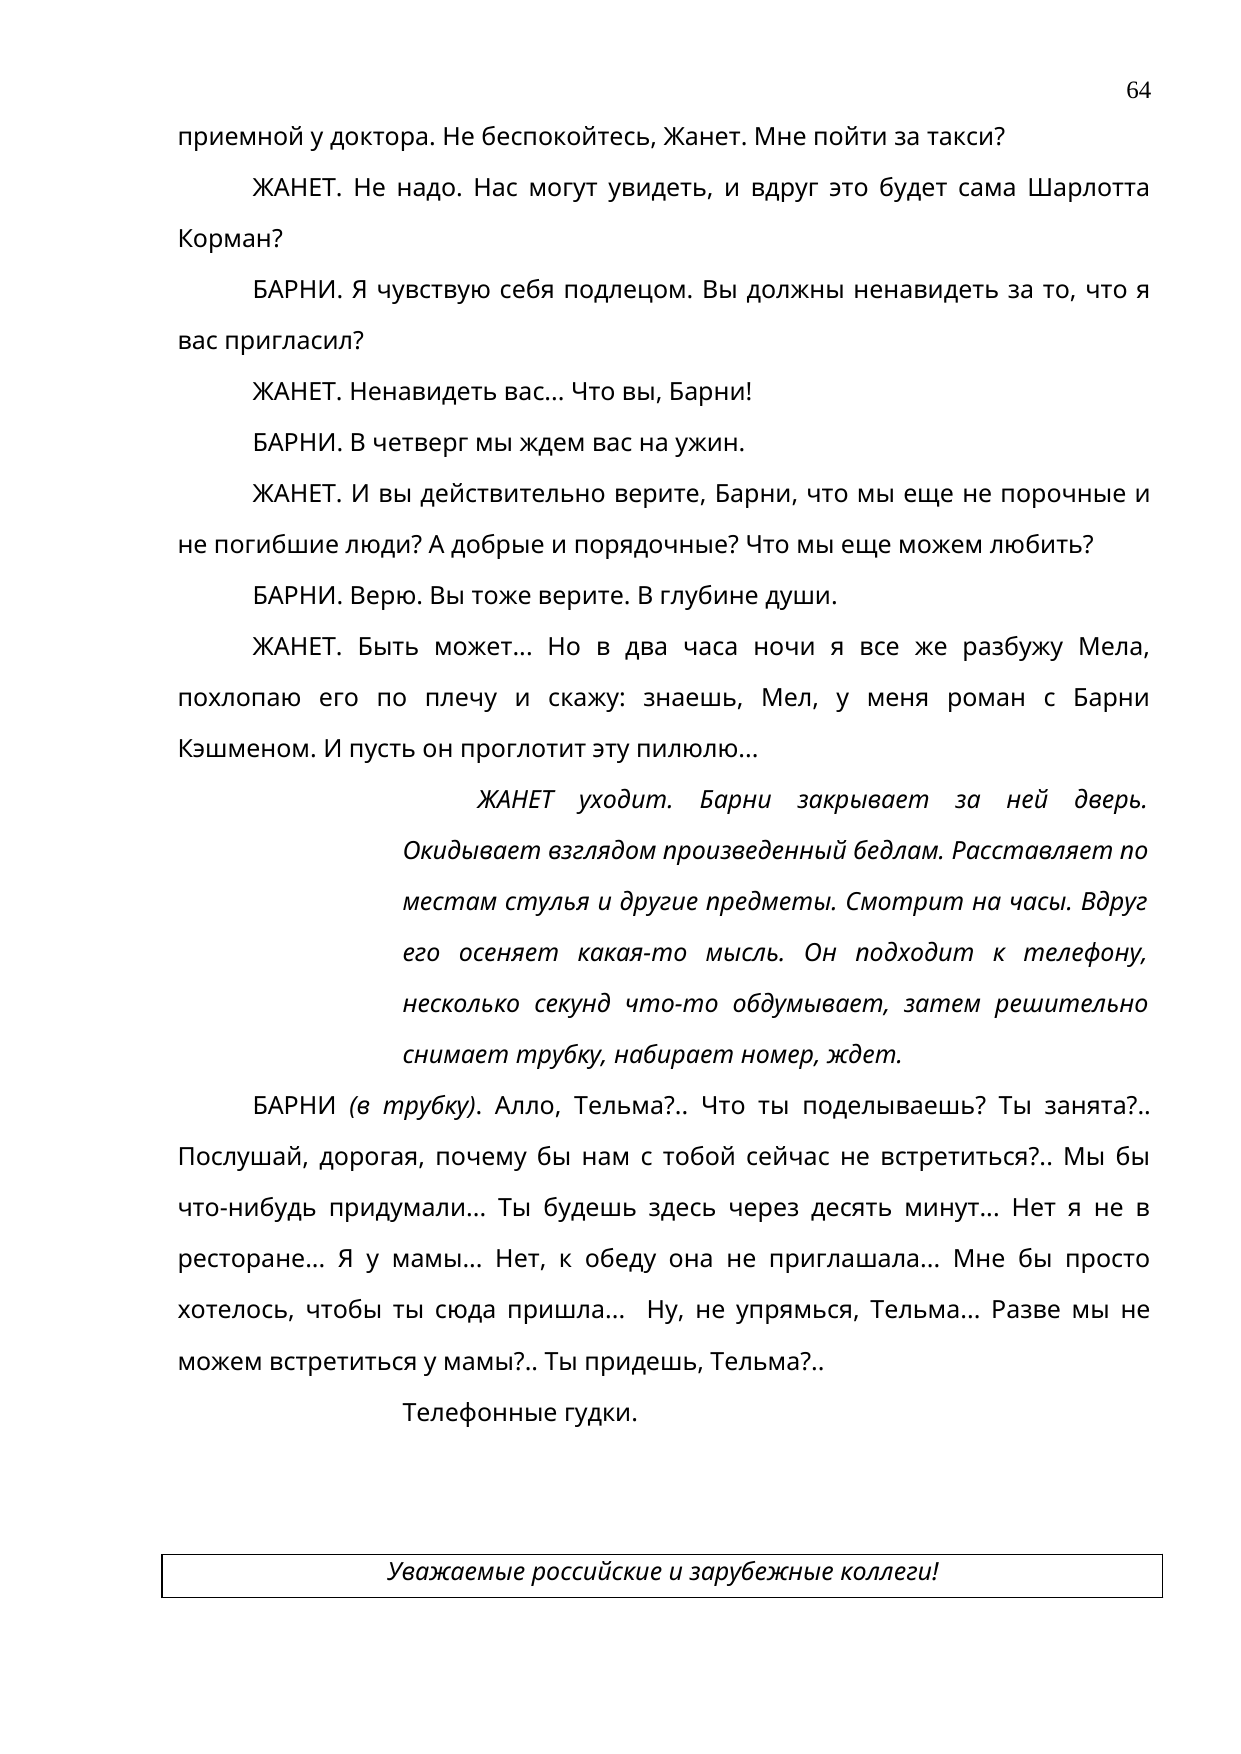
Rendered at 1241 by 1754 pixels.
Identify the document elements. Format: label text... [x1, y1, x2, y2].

text ЖАНЕТ уходит. Барни закрывает за ней дверь. Окидывает взглядом произведенный бедлам. Расставляет по местам стулья и другие предметы. Смотрит на часы. Вдруг его осеняет какая-то мысль. Он подходит к телефону, несколько секунд что-то обдумывает, затем решительно снимает трубку, набирает номер, ждет. [402, 782, 1152, 1071]
text БАРНИ (в трубку). Алло, Тельма?.. Что ты поделываешь? Ты занята?.. Послушай, дорогая, почему бы нам с тобой сейчас не встретиться?.. Мы бы что-нибудь придумали... Ты будешь здесь через десять минут... Нет я не в ресторане... Я у мамы... Нет, к обеду она не приглашала... Мне бы просто хотелось, чтобы ты сюда пришла... Ну, не упрямься, Тельма... Разве мы не можем встретиться у мамы?.. Ты придешь, Тельма?.. [177, 1088, 1152, 1377]
text ЖАНЕТ. И вы действительно верите, Барни, что мы еще не порочные и не погибшие люди? А добрые и порядочные? Что мы еще можем любить? [177, 475, 1152, 561]
text Телефонные гудки. [177, 1394, 1152, 1428]
text БАРНИ. В четверг мы ждем вас на ужин. [177, 424, 1152, 458]
text БАРНИ. Я чувствую себя подлецом. Вы должны ненавидеть за то, что я вас пригласил? [177, 271, 1152, 356]
text Уважаемые российские и зарубежные коллеги! [163, 1555, 1162, 1597]
text ЖАНЕТ. Быть может... Но в два часа ночи я все же разбужу Мела, похлопаю его по плечу и скажу: знаешь, Мел, у меня роман с Барни Кэшменом. И пусть он проглотит эту пилюлю... [177, 628, 1152, 765]
text приемной у доктора. Не беспокойтесь, Жанет. Мне пойти за такси? [177, 118, 1152, 152]
text ЖАНЕТ. Не надо. Нас могут увидеть, и вдруг это будет сама Шарлотта Корман? [177, 169, 1152, 254]
text БАРНИ. Верю. Вы тоже верите. В глубине души. [177, 577, 1152, 612]
text ЖАНЕТ. Ненавидеть вас... Что вы, Барни! [177, 373, 1152, 407]
